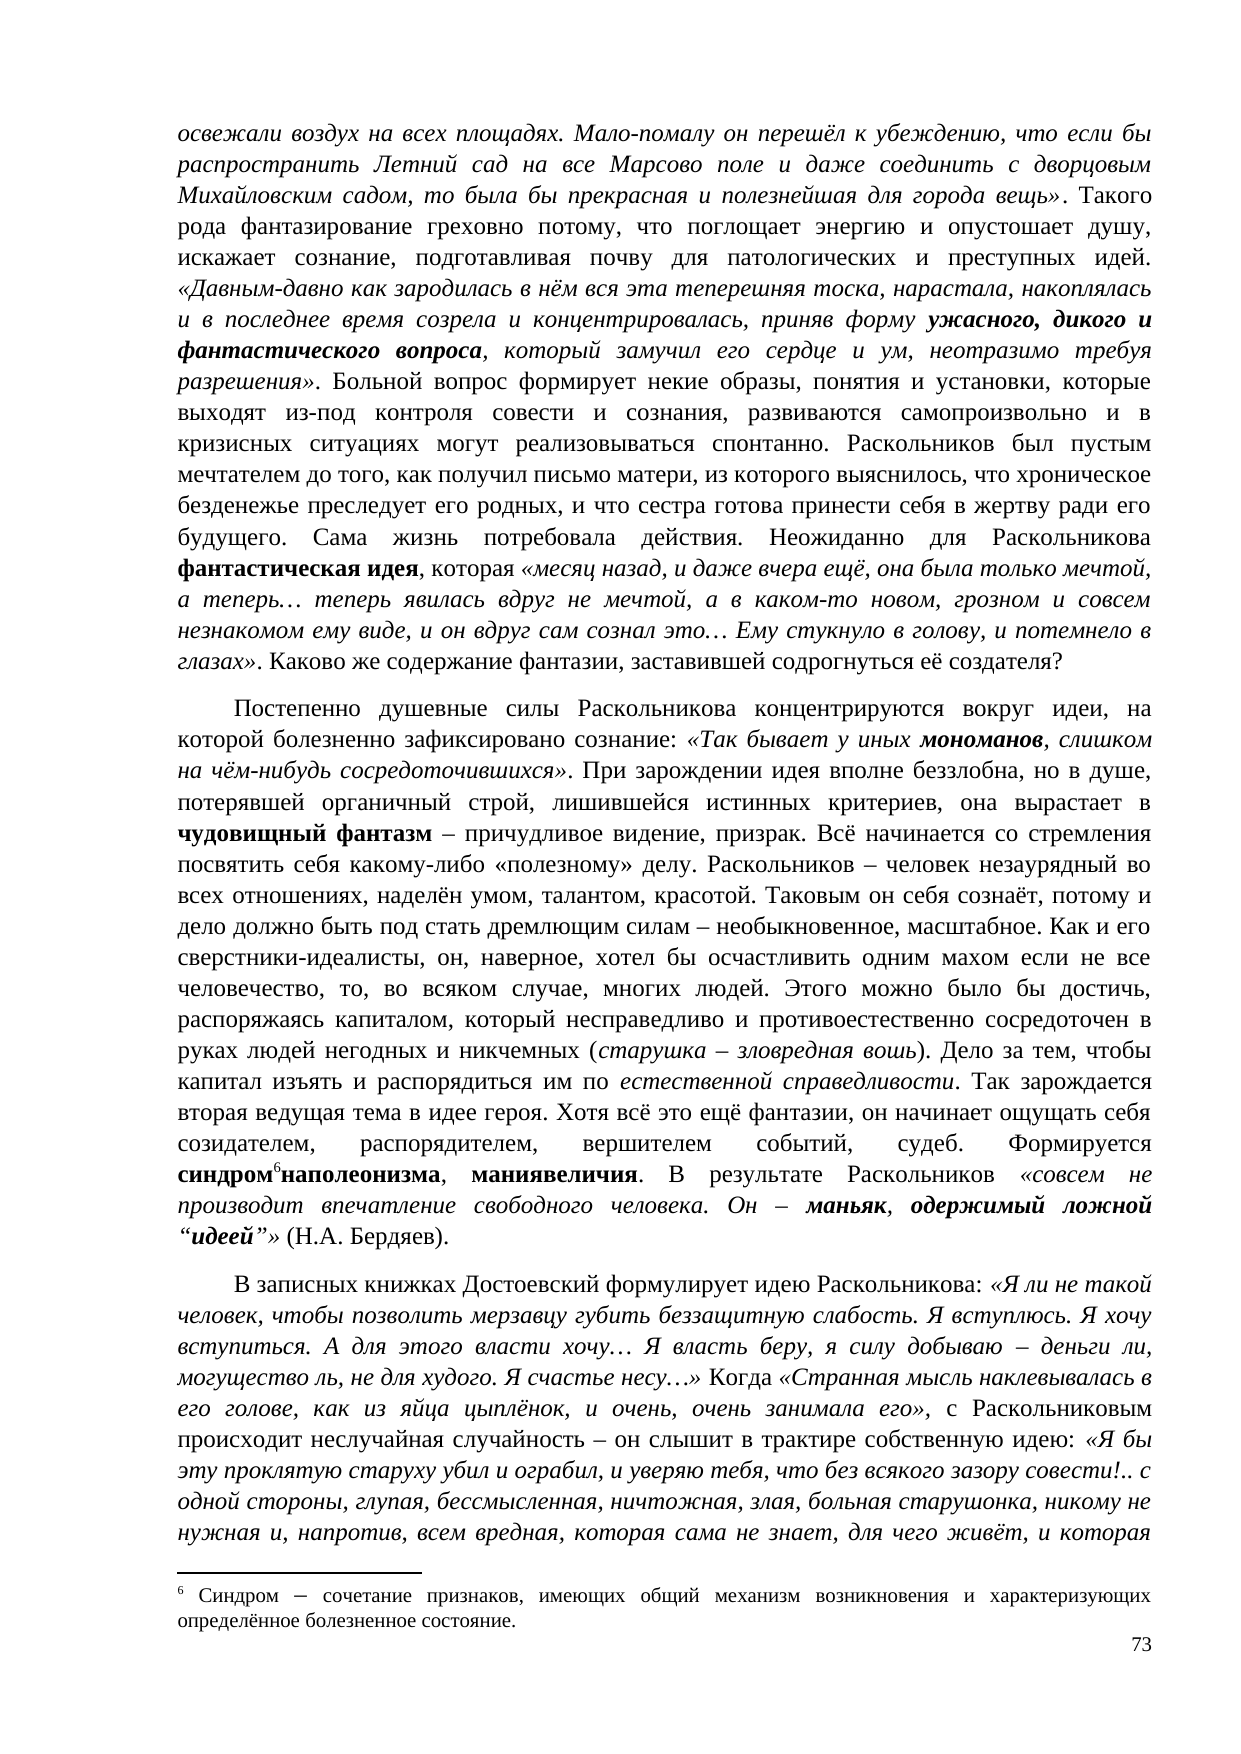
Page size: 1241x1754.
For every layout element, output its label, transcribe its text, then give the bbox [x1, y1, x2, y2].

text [177, 118, 1152, 674]
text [177, 1269, 1152, 1546]
text Постепенно душевные силы Раскольникова концентрируются вокруг идеи, на которой болезненно зафиксировано сознание: «Так бывает у иных мономанов, слишком на чём-нибудь сосредоточившихся». При зарождении идея вполне беззлобна, но в душе, потерявшей органичный строй, лишившейся истинных критериев, она вырастает в чудовищный фантазм – причудливое видение, призрак. Всё начинается со стремления посвятить себя какому-либо «полезному» делу. Раскольников – человек незаурядный во всех отношениях, наделён умом, талантом, красотой. Таковым он себя сознаёт, потому и дело должно быть под стать дремлющим силам – необыкновенное, масштабное. Как и его сверстники-идеалисты, он, наверное, хотел бы осчастливить одним махом если не все человечество, то, во всяком случае, многих людей. Этого можно было бы достичь, распоряжаясь капиталом, который несправедливо и противоестественно сосредоточен в руках людей негодных и никчемных (старушка – зловредная вошь). Дело за тем, чтобы капитал изъять и распорядиться им по естественной справедливости. Так зарождается вторая ведущая тема в идее героя. Хотя всё это ещё фантазии, он начинает ощущать себя созидателем, распорядителем, вершителем событий, судеб. Формируется синдромнаполеонизма, маниявеличия. В результате Раскольников «совсем не производит впечатление свободного человека. Он – маньяк, одержимый ложной “идеей”» (Н.А. Бердяев). [177, 693, 1152, 1250]
